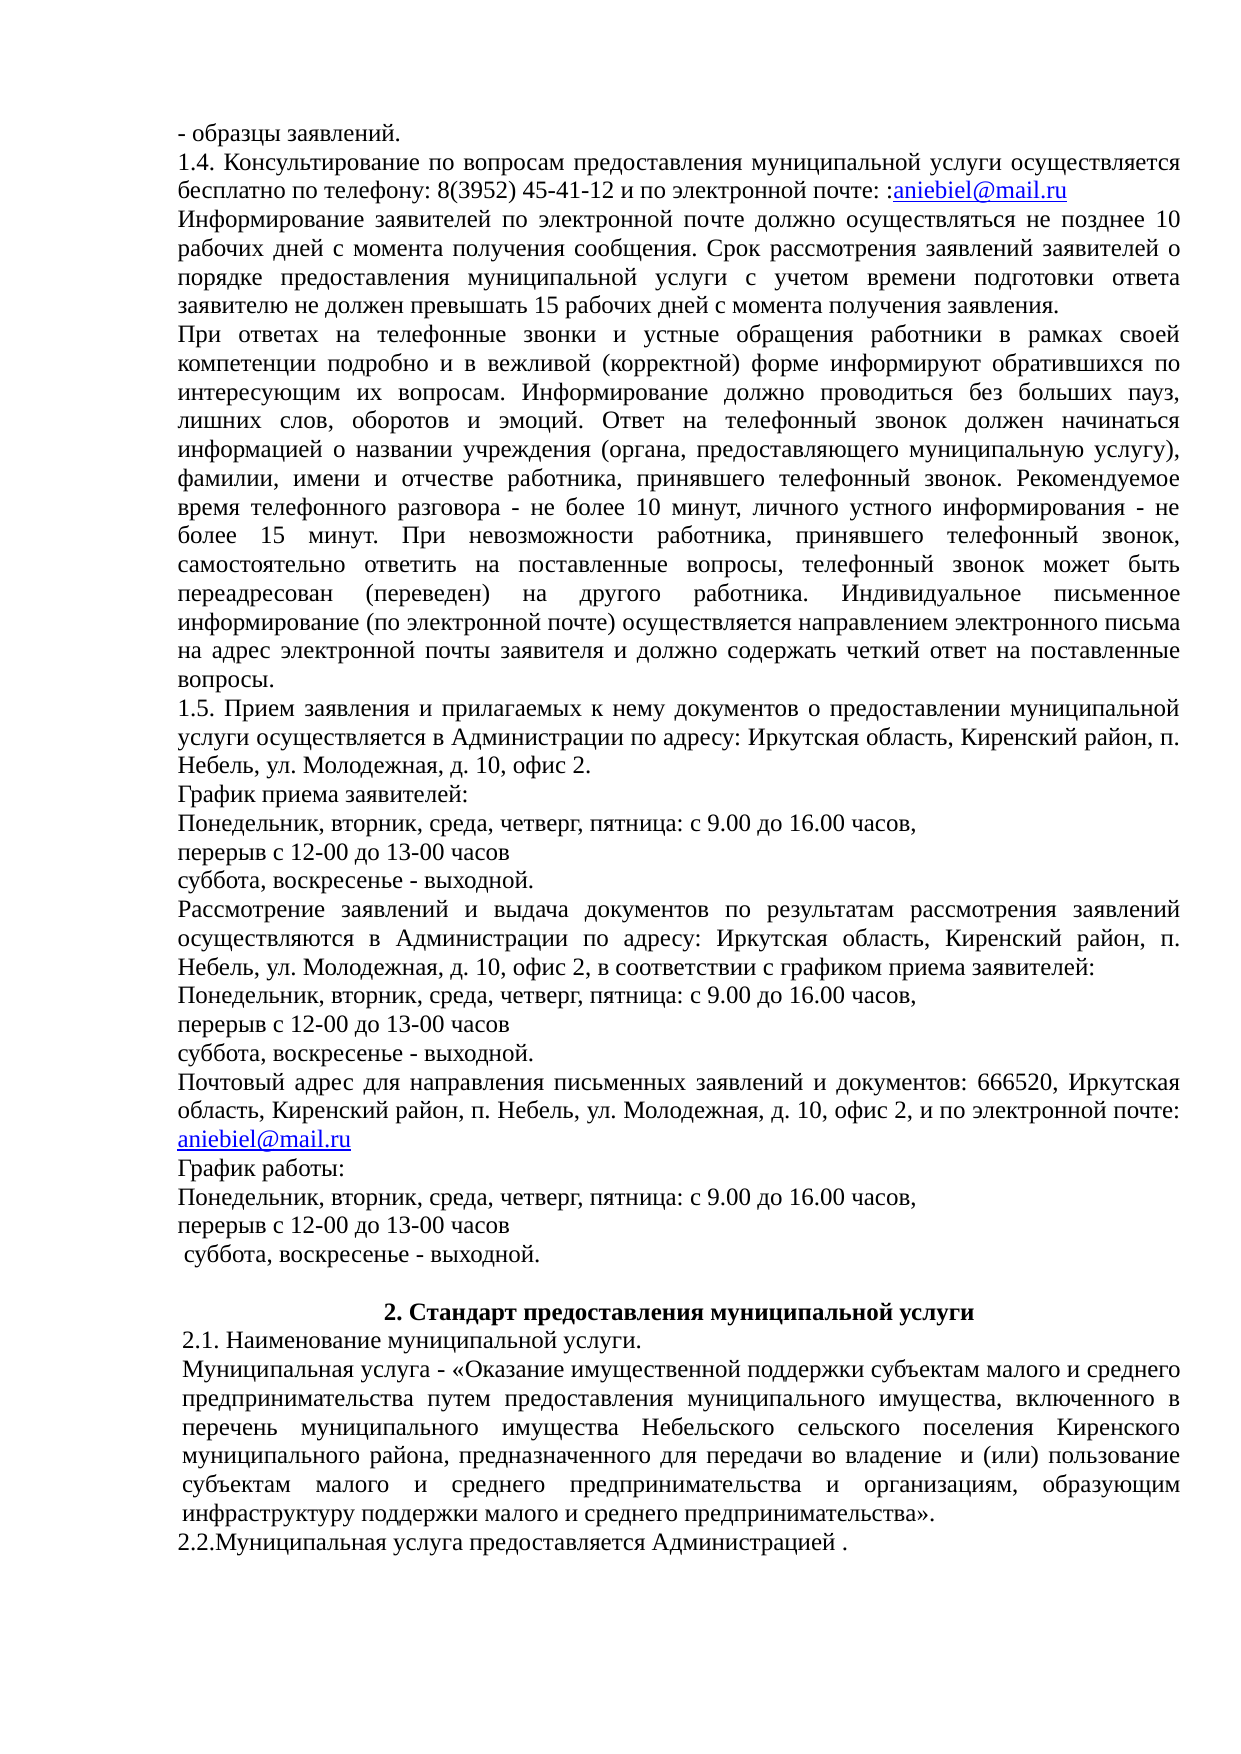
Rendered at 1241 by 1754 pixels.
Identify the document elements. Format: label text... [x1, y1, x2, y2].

text При ответах на телефонные звонки и устные обращения работники в рамках своей компетенции подробно и в вежливой (корректной) форме информируют обратившихся по интересующим их вопросам. Информирование должно проводиться без больших пауз, лишних слов, оборотов и эмоций. Ответ на телефонный звонок должен начинаться информацией о названии учреждения (органа, предоставляющего муниципальную услугу), фамилии, имени и отчестве работника, принявшего телефонный звонок. Рекомендуемое время телефонного разговора - не более 10 минут, личного устного информирования - не более 15 минут. При невозможности работника, принявшего телефонный звонок, самостоятельно ответить на поставленные вопросы, телефонный звонок может быть переадресован (переведен) на другого работника. Индивидуальное письменное информирование (по электронной почте) осуществляется направлением электронного письма на адрес электронной почты заявителя и должно содержать четкий ответ на поставленные вопросы. [177, 319, 1181, 693]
text Понедельник, вторник, среда, четверг, пятница: с 9.00 до 16.00 часов, [177, 808, 1181, 837]
text суббота, воскресенье - выходной. [177, 1038, 1181, 1067]
text Рассмотрение заявлений и выдача документов по результатам рассмотрения заявлений осуществляются в Администрации по адресу: Иркутская область, Киренский район, п. Небель, ул. Молодежная, д. 10, офис 2, в соответствии с графиком приема заявителей: [177, 894, 1181, 981]
text 1.4. Консультирование по вопросам предоставления муниципальной услуги осуществляется бесплатно по телефону: 8(3952) 45-41-12 и по электронной почте: :aniebiel@mail.ru [177, 147, 1181, 204]
text перерыв с 12-00 до 13-00 часов [177, 1211, 1181, 1239]
text 2.2.Муниципальная услуга предоставляется Администрацией . [177, 1527, 1181, 1556]
text перерыв с 12-00 до 13-00 часов [177, 837, 1181, 866]
text суббота, воскресенье - выходной. [177, 1239, 1181, 1268]
text График приема заявителей: [177, 779, 1181, 808]
text 1.5. Прием заявления и прилагаемых к нему документов о предоставлении муниципальной услуги осуществляется в Администрации по адресу: Иркутская область, Киренский район, п. Небель, ул. Молодежная, д. 10, офис 2. [177, 693, 1181, 779]
text График работы: [177, 1153, 1181, 1182]
text 2. Стандарт предоставления муниципальной услуги [177, 1297, 1181, 1326]
text перерыв с 12-00 до 13-00 часов [177, 1009, 1181, 1038]
text Муниципальная услуга - «Оказание имущественной поддержки субъектам малого и среднего предпринимательства путем предоставления муниципального имущества, включенного в перечень муниципального имущества Небельского сельского поселения Киренского муниципального района, предназначенного для передачи во владение и (или) пользование субъектам малого и среднего предпринимательства и организациям, образующим инфраструктуру поддержки малого и среднего предпринимательства». [182, 1354, 1181, 1527]
text Почтовый адрес для направления письменных заявлений и документов: 666520, Иркутская область, Киренский район, п. Небель, ул. Молодежная, д. 10, офис 2, и по электронной почте: aniebiel@mail.ru [177, 1067, 1181, 1153]
text суббота, воскресенье - выходной. [177, 866, 1181, 894]
text Понедельник, вторник, среда, четверг, пятница: с 9.00 до 16.00 часов, [177, 1182, 1181, 1211]
text 2.1. Наименование муниципальной услуги. [182, 1326, 1181, 1354]
text Информирование заявителей по электронной почте должно осуществляться не позднее 10 рабочих дней с момента получения сообщения. Срок рассмотрения заявлений заявителей о порядке предоставления муниципальной услуги с учетом времени подготовки ответа заявителю не должен превышать 15 рабочих дней с момента получения заявления. [177, 204, 1181, 319]
text - образцы заявлений. [177, 118, 1181, 147]
text Понедельник, вторник, среда, четверг, пятница: с 9.00 до 16.00 часов, [177, 981, 1181, 1009]
